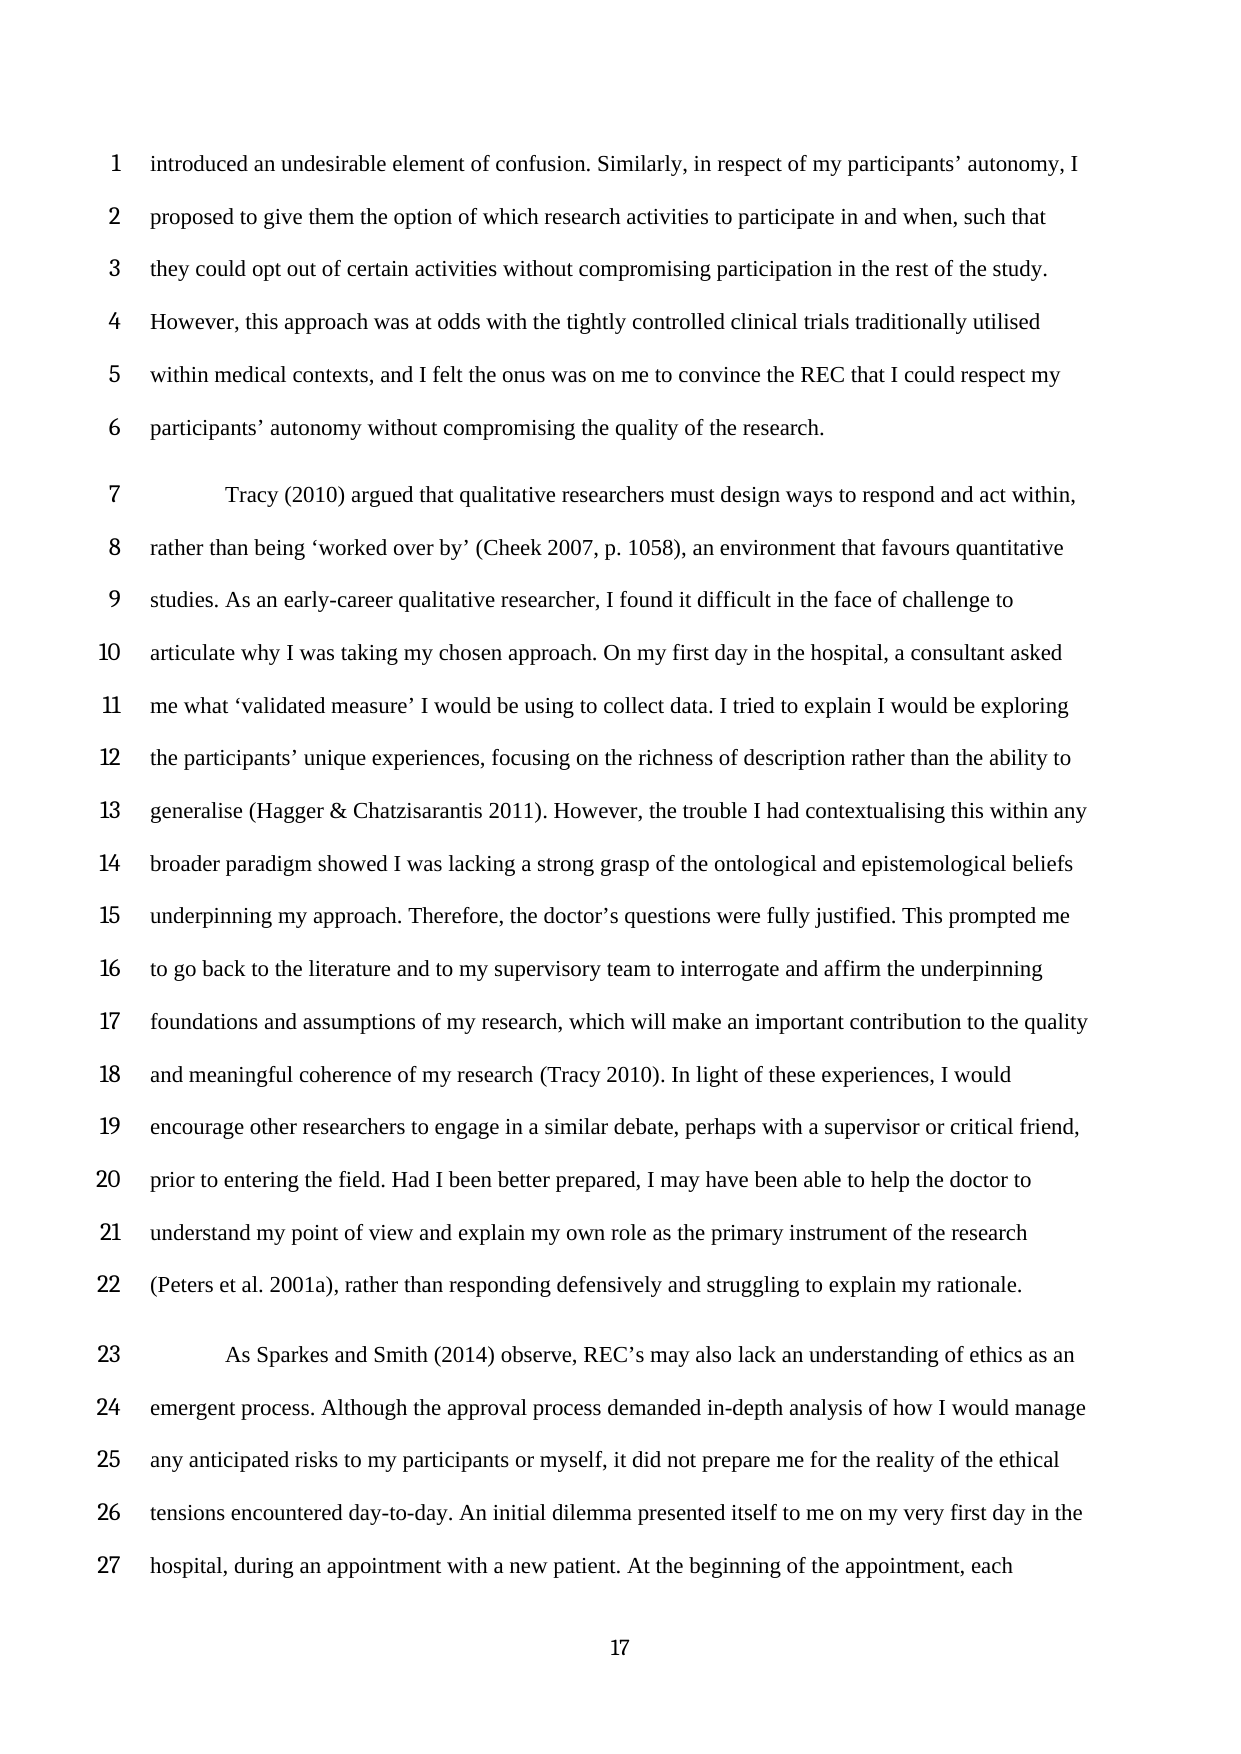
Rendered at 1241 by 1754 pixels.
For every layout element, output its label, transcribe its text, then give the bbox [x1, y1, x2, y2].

text Tracy (2010) argued that qualitative researchers must design ways to respond and act within, rather than being ‘worked over by’ (Cheek 2007, p. 1058), an environment that favours quantitative studies. As an early-career qualitative researcher, I found it difficult in the face of challenge to articulate why I was taking my chosen approach. On my first day in the hospital, a consultant asked me what ‘validated measure’ I would be using to collect data. I tried to explain I would be exploring the participants’ unique experiences, focusing on the richness of description rather than the ability to generalise (Hagger & Chatzisarantis 2011). However, the trouble I had contextualising this within any broader paradigm showed I was lacking a strong grasp of the ontological and epistemological beliefs underpinning my approach. Therefore, the doctor’s questions were fully justified. This prompted me to go back to the literature and to my supervisory team to interrogate and affirm the underpinning foundations and assumptions of my research, which will make an important contribution to the quality and meaningful coherence of my research (Tracy 2010). In light of these experiences, I would encourage other researchers to engage in a similar debate, perhaps with a supervisor or critical friend, prior to entering the field. Had I been better prepared, I may have been able to help the doctor to understand my point of view and explain my own role as the primary instrument of the research (Peters et al. 2001a), rather than responding defensively and struggling to explain my rationale. [150, 481, 1090, 1298]
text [150, 150, 1090, 440]
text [150, 1341, 1090, 1578]
